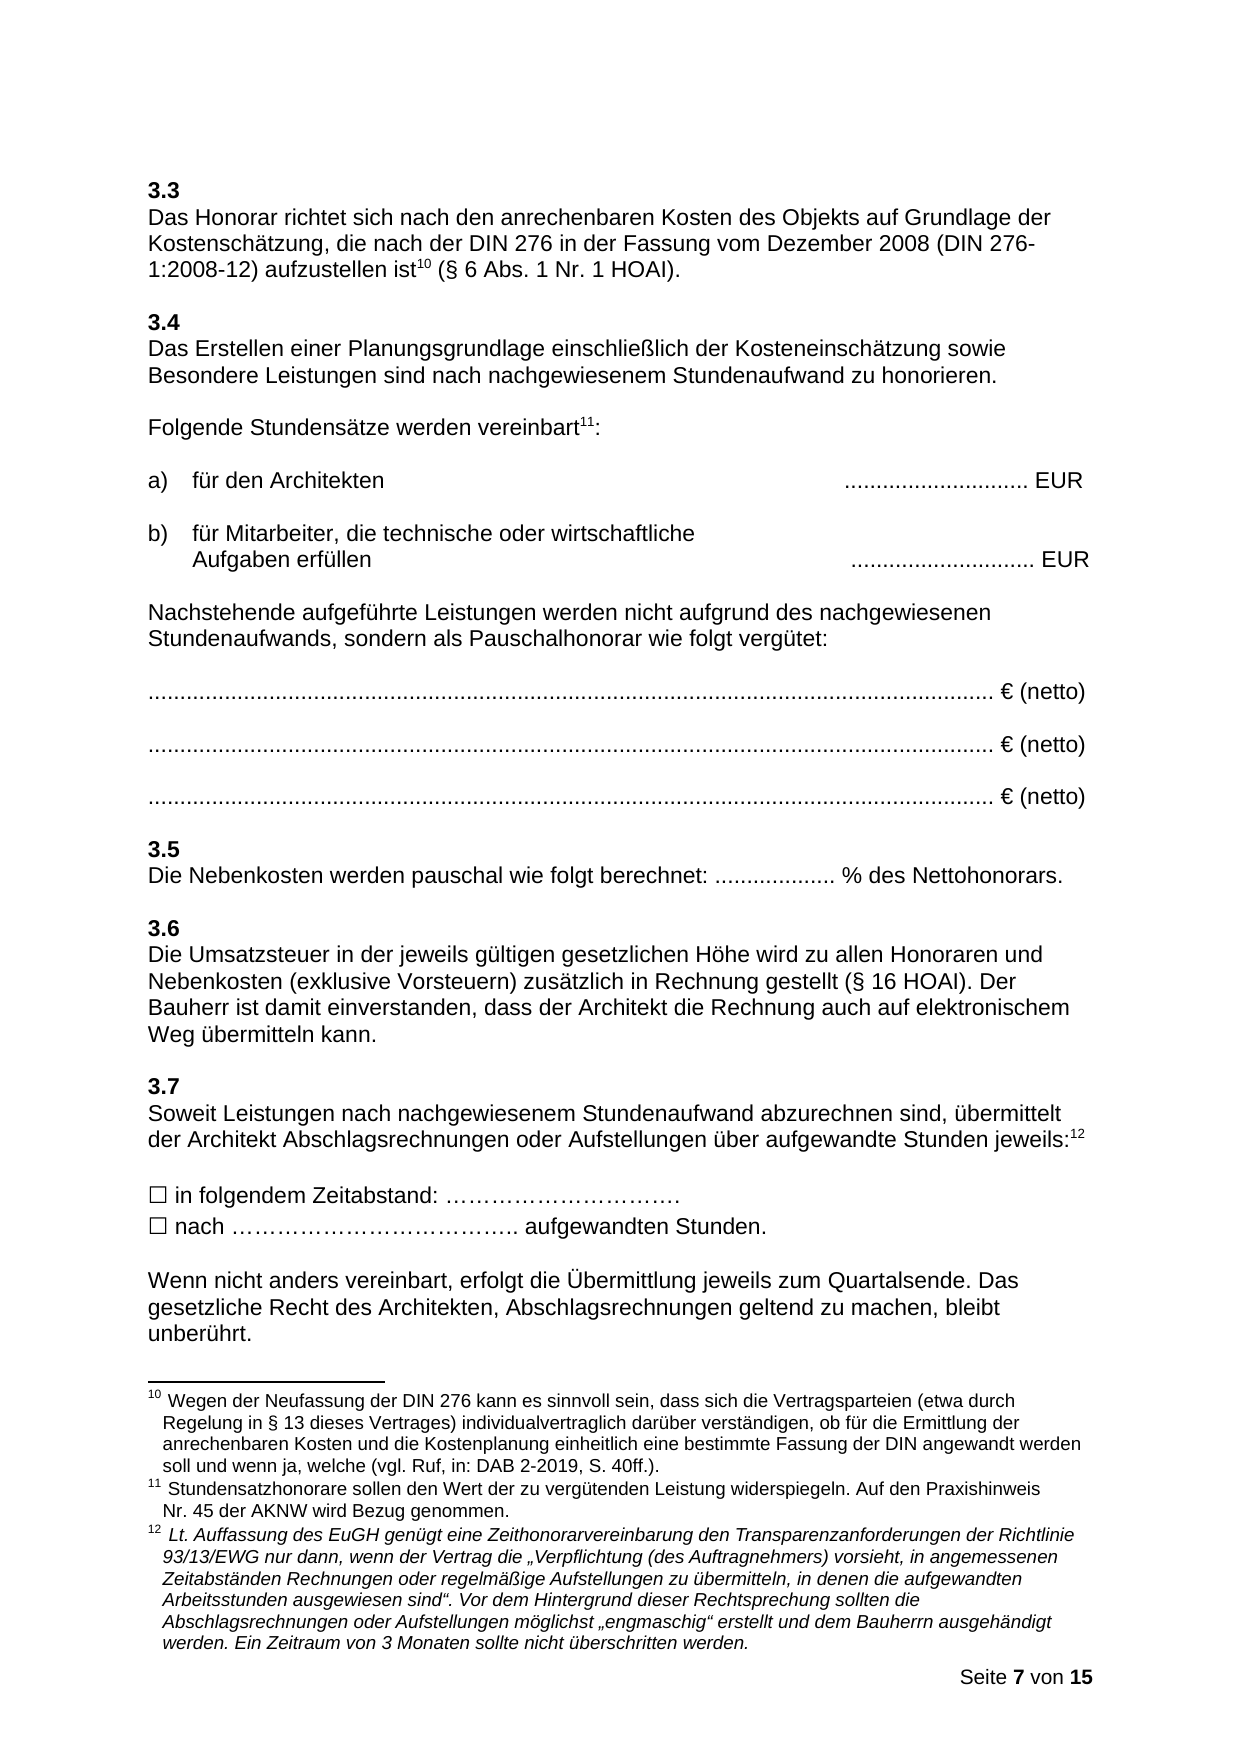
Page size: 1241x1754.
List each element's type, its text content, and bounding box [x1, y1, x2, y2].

text ..................................................................................................................................... € (netto) [148, 731, 1092, 757]
text Wenn nicht anders vereinbart, erfolgt die Übermittlung jeweils zum Quartalsende. Das gesetzliche Recht des Architekten, Abschlagsrechnungen geltend zu machen, bleibt unberührt. [148, 1267, 1092, 1347]
text 3.7 [148, 1073, 1092, 1099]
text 3.5 [148, 836, 1092, 862]
text ..................................................................................................................................... € (netto) [148, 783, 1092, 810]
text ☐ in folgendem Zeitabstand: …………………………. [148, 1179, 1092, 1210]
text Folgende Stundensätze werden vereinbart: [148, 414, 1092, 441]
text 3.3 [148, 177, 1092, 203]
text ☐ nach ……………………………….. aufgewandten Stunden. [148, 1210, 1092, 1241]
text b) für Mitarbeiter, die technische oder wirtschaftliche [148, 520, 1092, 546]
text ..................................................................................................................................... € (netto) [148, 678, 1092, 704]
text Die Umsatzsteuer in der jeweils gültigen gesetzlichen Höhe wird zu allen Honoraren und Nebenkosten (exklusive Vorsteuern) zusätzlich in Rechnung gestellt (§ 16 HOAI). Der Bauherr ist damit einverstanden, dass der Architekt die Rechnung auch auf elektronischem Weg übermitteln kann. [148, 941, 1092, 1047]
text Die Nebenkosten werden pauschal wie folgt berechnet: ................... % des Nettohonorars. [148, 862, 1092, 889]
text Nachstehende aufgeführte Leistungen werden nicht aufgrund des nachgewiesenen Stundenaufwands, sondern als Pauschalhonorar wie folgt vergütet: [148, 599, 1092, 652]
text Das Honorar richtet sich nach den anrechenbaren Kosten des Objekts auf Grundlage der Kostenschätzung, die nach der DIN 276 in der Fassung vom Dezember 2008 (DIN 276-1:2008-12) aufzustellen ist (§ 6 Abs. 1 Nr. 1 HOAI). [148, 203, 1092, 283]
text a) für den Architekten ............................. EUR [148, 467, 1092, 493]
text 3.6 [148, 915, 1092, 941]
text Soweit Leistungen nach nachgewiesenem Stundenaufwand abzurechnen sind, übermittelt der Architekt Abschlagsrechnungen oder Aufstellungen über aufgewandte Stunden jeweils: [148, 1099, 1092, 1152]
text 3.4 [148, 309, 1092, 335]
text Das Erstellen einer Planungsgrundlage einschließlich der Kosteneinschätzung sowie Besondere Leistungen sind nach nachgewiesenem Stundenaufwand zu honorieren. [148, 335, 1092, 388]
text Aufgaben erfüllen ............................. EUR [148, 546, 1092, 572]
